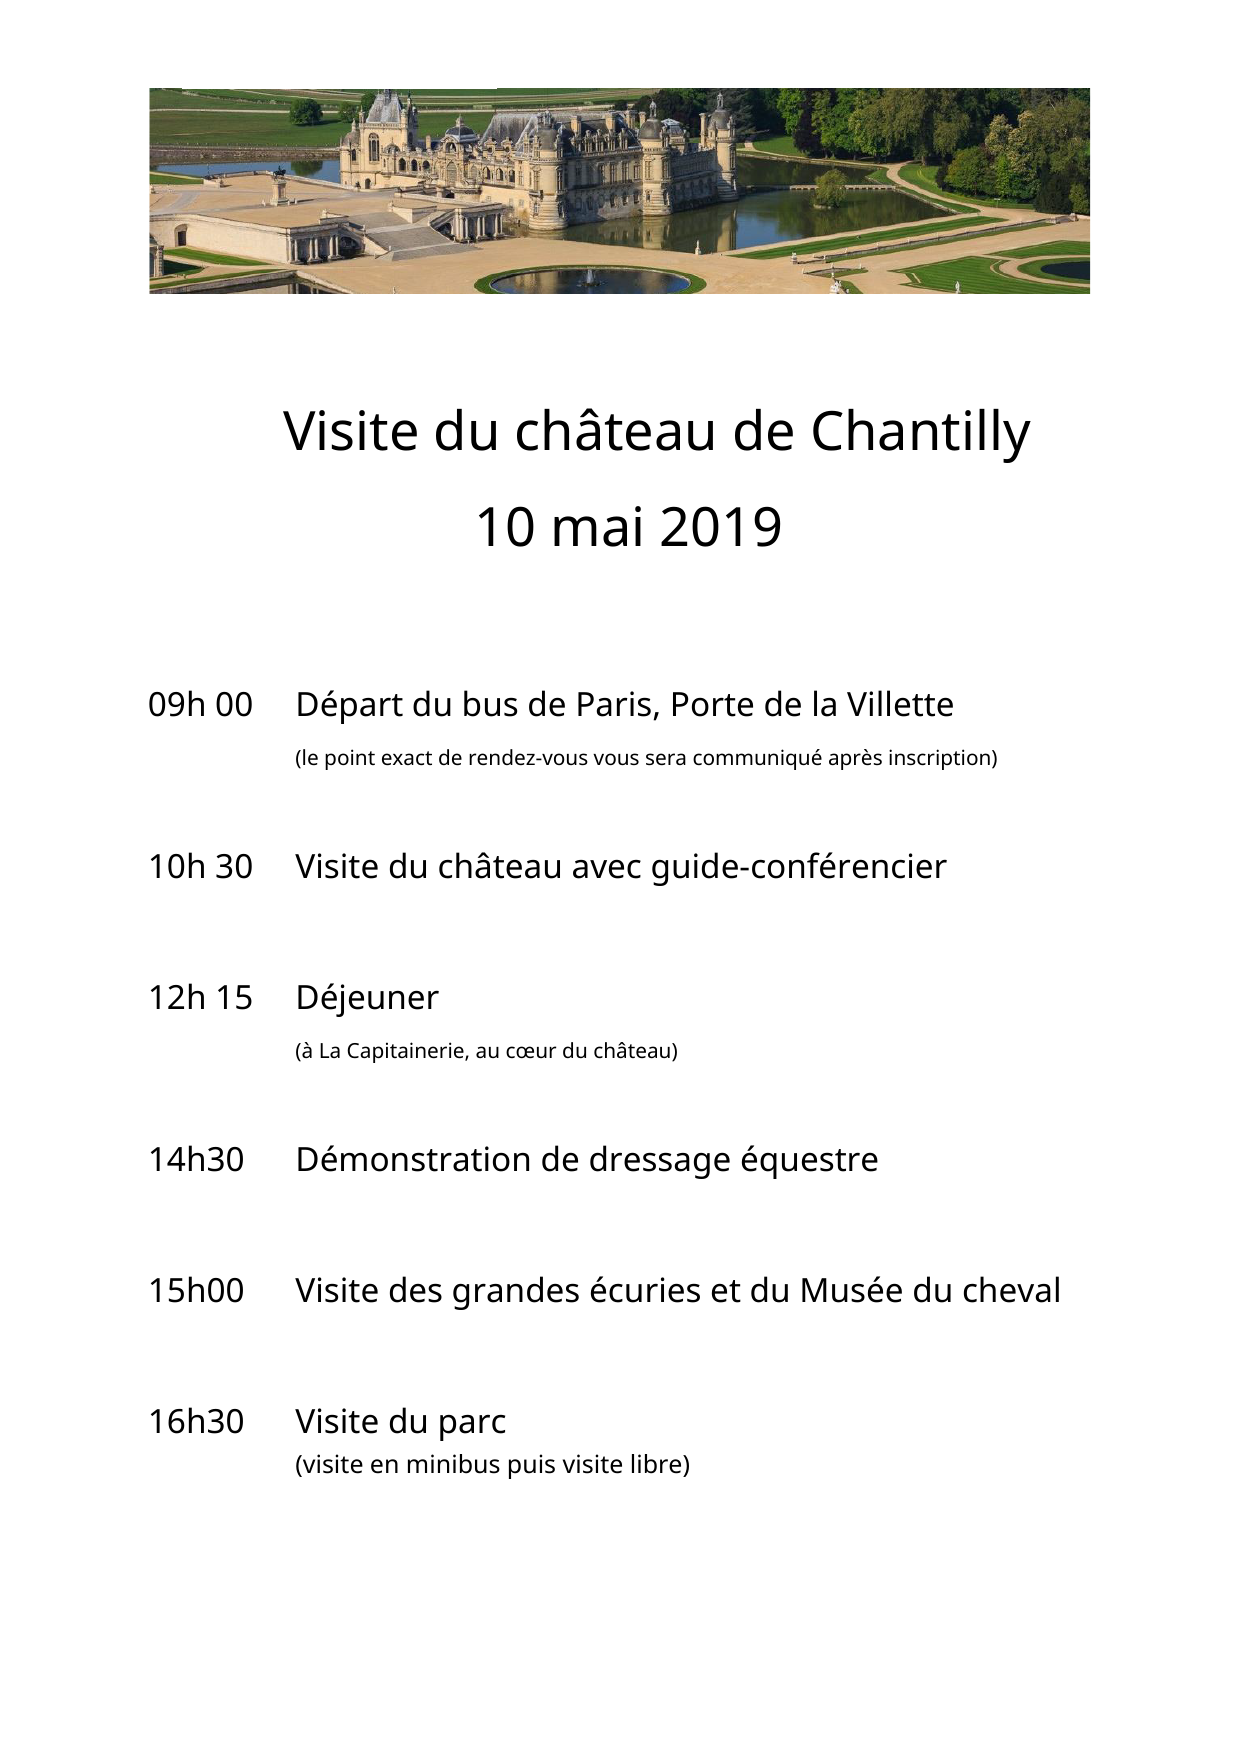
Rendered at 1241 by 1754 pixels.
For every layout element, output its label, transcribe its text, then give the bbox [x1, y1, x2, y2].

text Visite du château de Chantilly [148, 312, 1110, 466]
text 10 mai 2019 [148, 488, 1110, 562]
text 09h 00 Départ du bus de Paris, Porte de la Villette (le point exact de rendez-vous vous sera communiqué après inscription) [148, 681, 1110, 775]
text 12h 15 Déjeuner (à La Capitainerie, au cœur du château) [148, 974, 1110, 1068]
text 10h 30 Visite du château avec guide-conférencier [148, 843, 1110, 888]
picture [147, 88, 1091, 294]
text 14h30 Démonstration de dressage équestre [148, 1136, 1110, 1181]
text 16h30 Visite du parc (visite en minibus puis visite libre) [148, 1398, 1110, 1481]
text 15h00 Visite des grandes écuries et du Musée du cheval [148, 1267, 1110, 1312]
